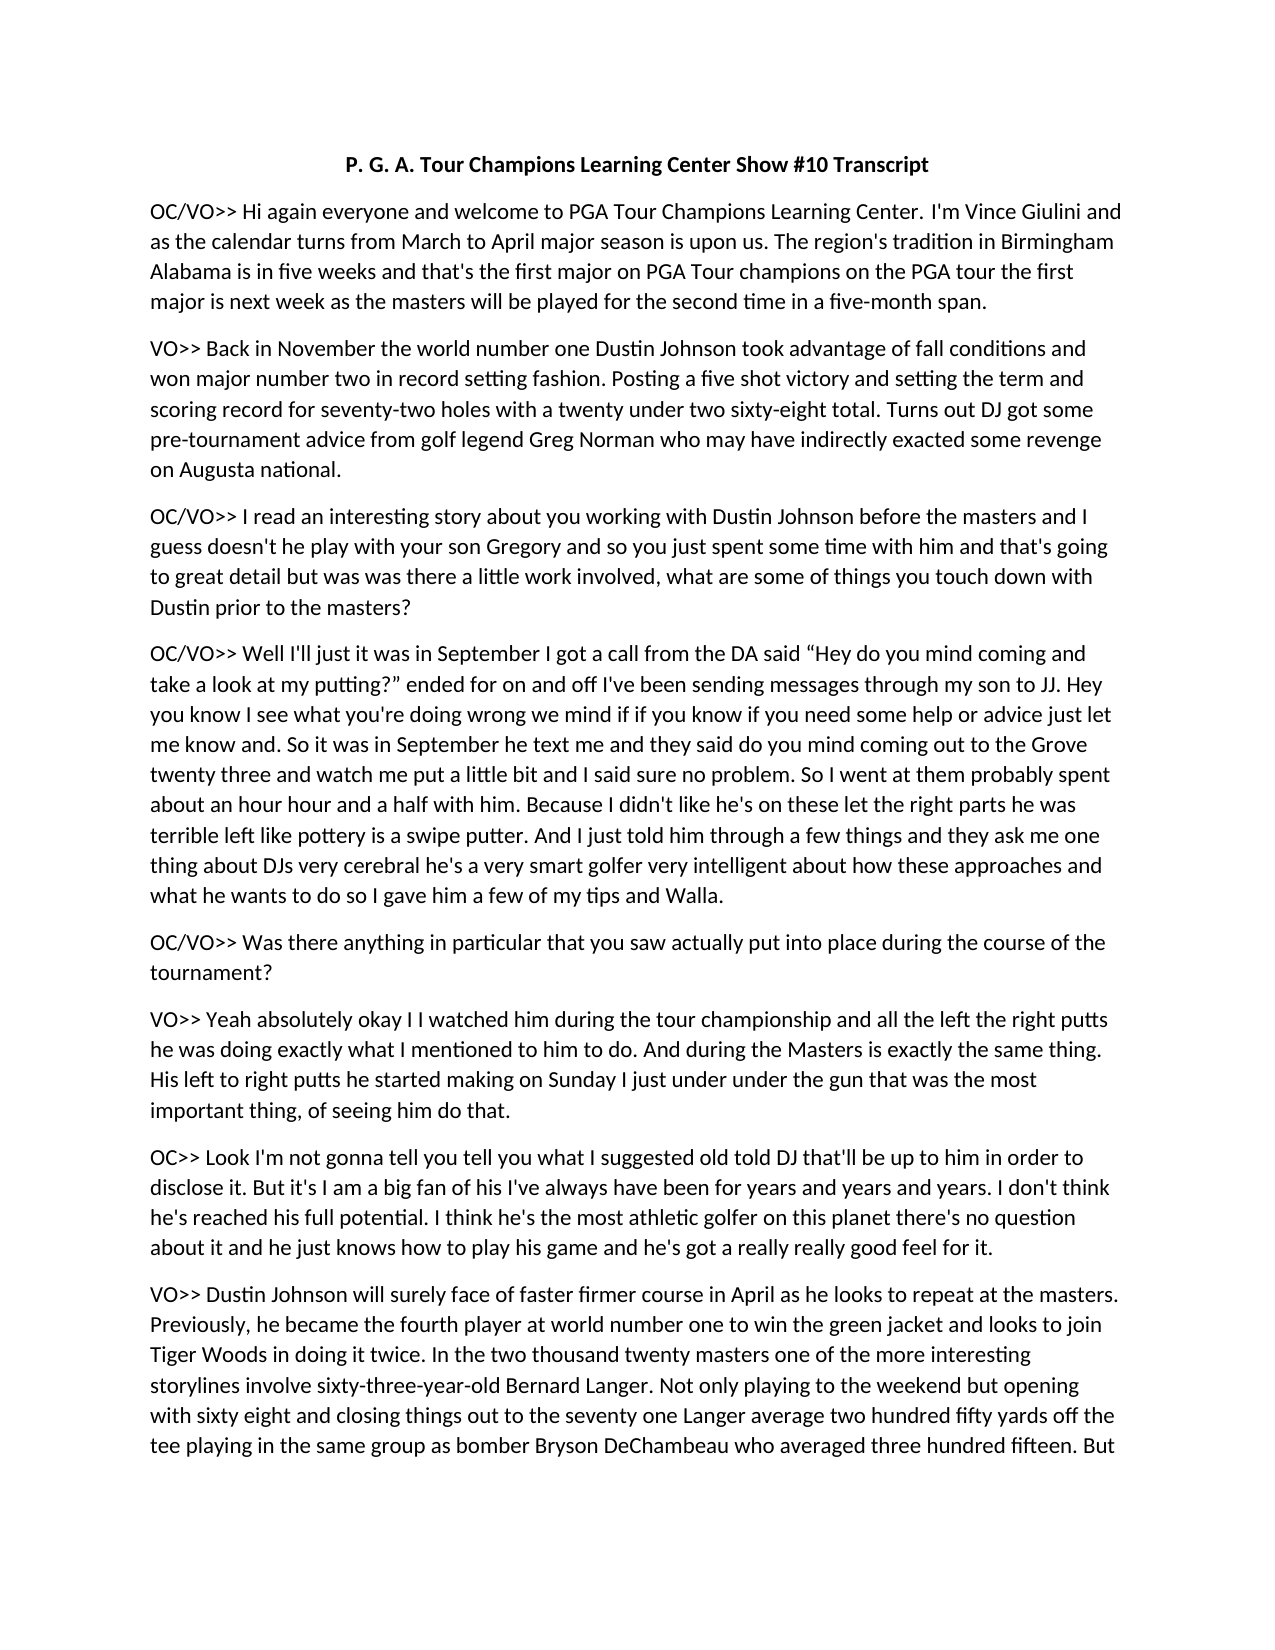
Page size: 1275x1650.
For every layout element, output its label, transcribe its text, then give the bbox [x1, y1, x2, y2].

text OC/VO>> Hi again everyone and welcome to PGA Tour Champions Learning Center. I'm Vince Giulini and as the calendar turns from March to April major season is upon us. The region's tradition in Birmingham Alabama is in five weeks and that's the first major on PGA Tour champions on the PGA tour the first major is next week as the masters will be played for the second time in a five-month span. [150, 197, 1125, 316]
text VO>> Back in November the world number one Dustin Johnson took advantage of fall conditions and won major number two in record setting fashion. Posting a five shot victory and setting the term and scoring record for seventy-two holes with a twenty under two sixty-eight total. Turns out DJ got some pre-tournament advice from golf legend Greg Norman who may have indirectly exacted some revenge on Augusta national. [150, 334, 1125, 483]
text OC/VO>> I read an interesting story about you working with Dustin Johnson before the masters and I guess doesn't he play with your son Gregory and so you just spent some time with him and that's going to great detail but was was there a little work involved, what are some of things you touch down with Dustin prior to the masters? [150, 502, 1125, 621]
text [150, 1280, 1125, 1459]
text OC/VO>> Was there anything in particular that you saw actually put into place during the course of the tournament? [150, 928, 1125, 986]
text OC>> Look I'm not gonna tell you tell you what I suggested old told DJ that'll be up to him in order to disclose it. But it's I am a big fan of his I've always have been for years and years and years. I don't think he's reached his full potential. I think he's the most athletic golfer on this planet there's no question about it and he just knows how to play his game and he's got a really really good feel for it. [150, 1143, 1125, 1261]
text P. G. A. Tour Champions Learning Center Show #10 Transcript [150, 150, 1125, 178]
text OC/VO>> Well I'll just it was in September I got a call from the DA said “Hey do you mind coming and take a look at my putting?” ended for on and off I've been sending messages through my son to JJ. Hey you know I see what you're doing wrong we mind if if you know if you need some help or advice just let me know and. So it was in September he text me and they said do you mind coming out to the Grove twenty three and watch me put a little bit and I said sure no problem. So I went at them probably spent about an hour hour and a half with him. Because I didn't like he's on these let the right parts he was terrible left like pottery is a swipe putter. And I just told him through a few things and they ask me one thing about DJs very cerebral he's a very smart golfer very intelligent about how these approaches and what he wants to do so I gave him a few of my tips and Walla. [150, 639, 1125, 909]
text VO>> Yeah absolutely okay I I watched him during the tour championship and all the left the right putts he was doing exactly what I mentioned to him to do. And during the Masters is exactly the same thing. His left to right putts he started making on Sunday I just under under the gun that was the most important thing, of seeing him do that. [150, 1005, 1125, 1124]
